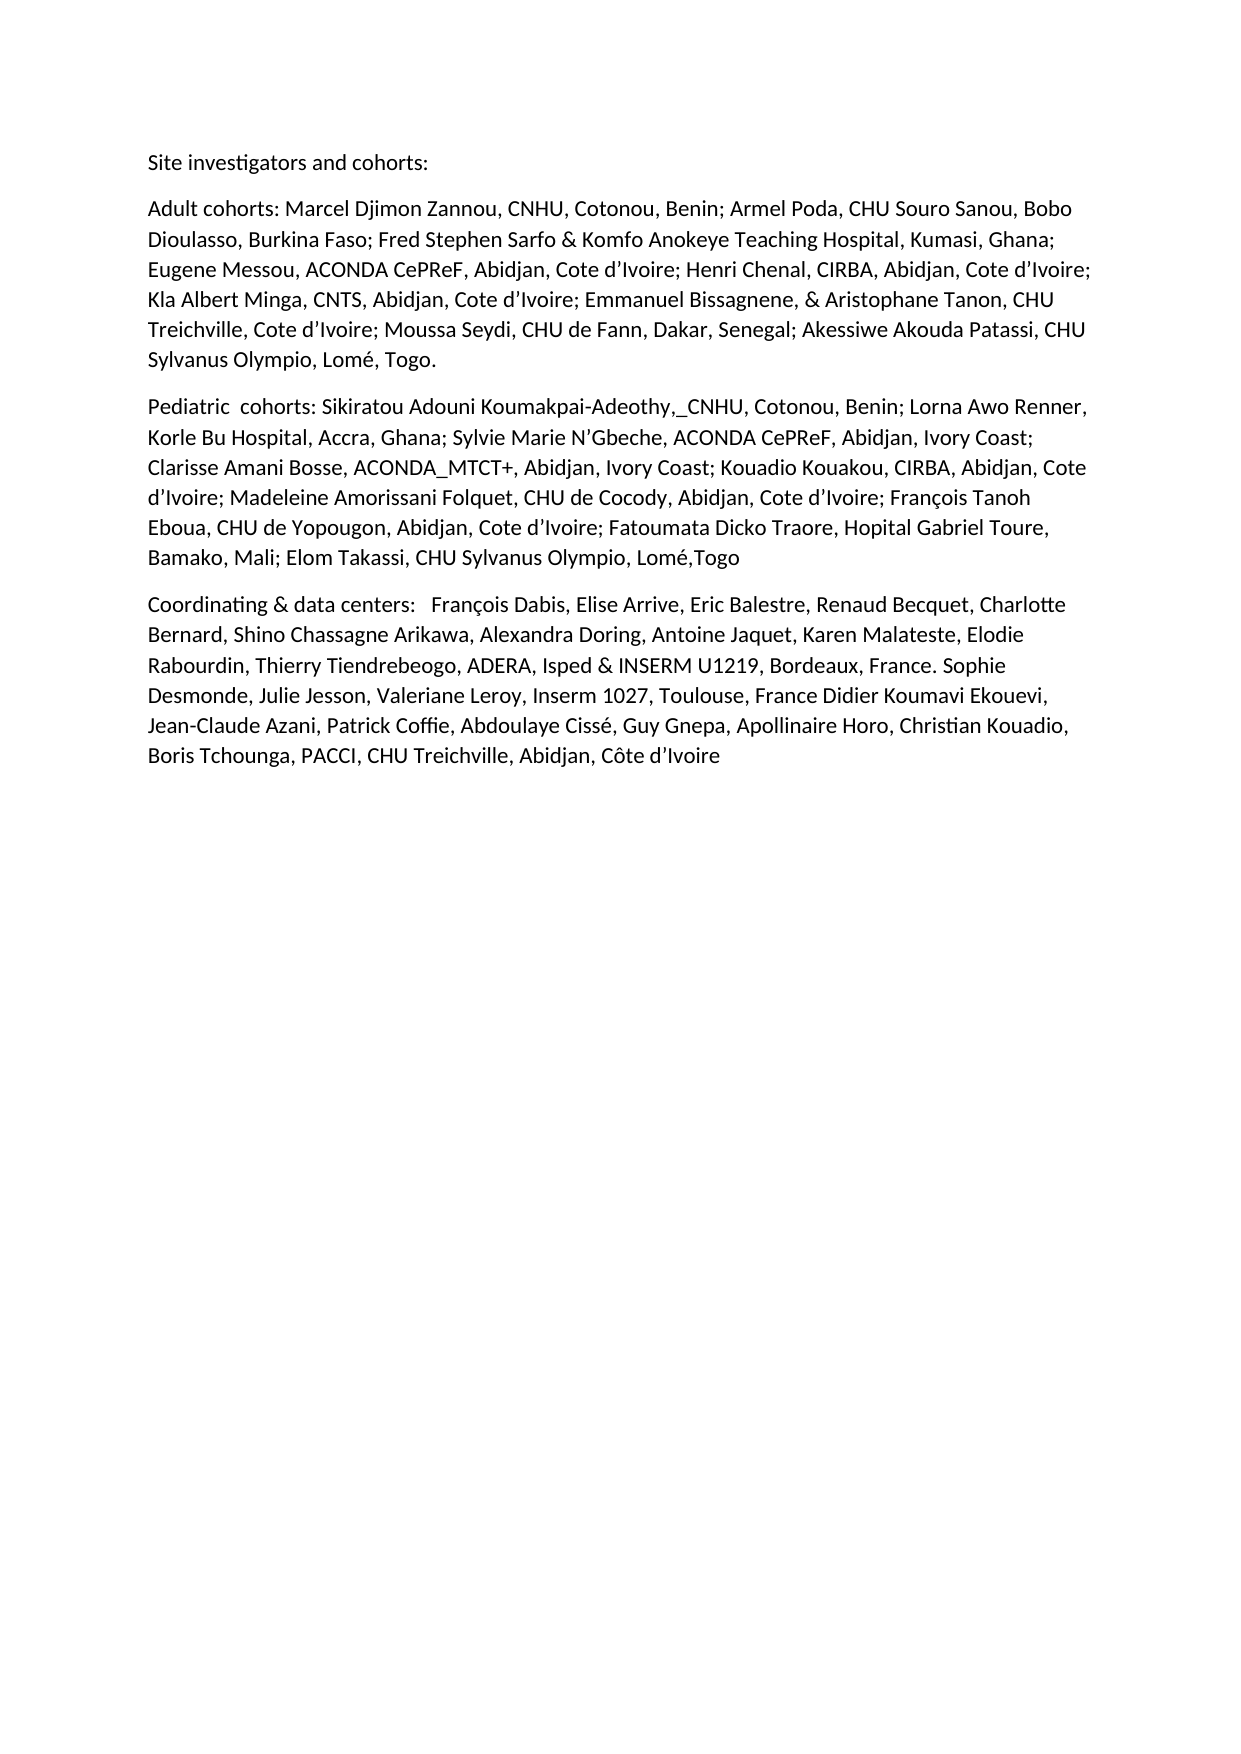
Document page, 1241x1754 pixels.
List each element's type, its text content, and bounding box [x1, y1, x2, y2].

text Coordinating & data centers: François Dabis, Elise Arrive, Eric Balestre, Renaud Becquet, Charlotte Bernard, Shino Chassagne Arikawa, Alexandra Doring, Antoine Jaquet, Karen Malateste, Elodie Rabourdin, Thierry Tiendrebeogo, ADERA, Isped & INSERM U1219, Bordeaux, France. Sophie Desmonde, Julie Jesson, Valeriane Leroy, Inserm 1027, Toulouse, France Didier Koumavi Ekouevi, Jean-Claude Azani, Patrick Coffie, Abdoulaye Cissé, Guy Gnepa, Apollinaire Horo, Christian Kouadio, Boris Tchounga, PACCI, CHU Treichville, Abidjan, Côte d’Ivoire [148, 590, 1093, 769]
text Site investigators and cohorts: [148, 148, 1093, 176]
text Pediatric cohorts: Sikiratou Adouni Koumakpai-Adeothy,_CNHU, Cotonou, Benin; Lorna Awo Renner, Korle Bu Hospital, Accra, Ghana; Sylvie Marie N’Gbeche, ACONDA CePReF, Abidjan, Ivory Coast; Clarisse Amani Bosse, ACONDA_MTCT+, Abidjan, Ivory Coast; Kouadio Kouakou, CIRBA, Abidjan, Cote d’Ivoire; Madeleine Amorissani Folquet, CHU de Cocody, Abidjan, Cote d’Ivoire; François Tanoh Eboua, CHU de Yopougon, Abidjan, Cote d’Ivoire; Fatoumata Dicko Traore, Hopital Gabriel Toure, Bamako, Mali; Elom Takassi, CHU Sylvanus Olympio, Lomé,Togo [148, 392, 1093, 571]
text Adult cohorts: Marcel Djimon Zannou, CNHU, Cotonou, Benin; Armel Poda, CHU Souro Sanou, Bobo Dioulasso, Burkina Faso; Fred Stephen Sarfo & Komfo Anokeye Teaching Hospital, Kumasi, Ghana; Eugene Messou, ACONDA CePReF, Abidjan, Cote d’Ivoire; Henri Chenal, CIRBA, Abidjan, Cote d’Ivoire; Kla Albert Minga, CNTS, Abidjan, Cote d’Ivoire; Emmanuel Bissagnene, & Aristophane Tanon, CHU Treichville, Cote d’Ivoire; Moussa Seydi, CHU de Fann, Dakar, Senegal; Akessiwe Akouda Patassi, CHU Sylvanus Olympio, Lomé, Togo. [148, 194, 1093, 373]
